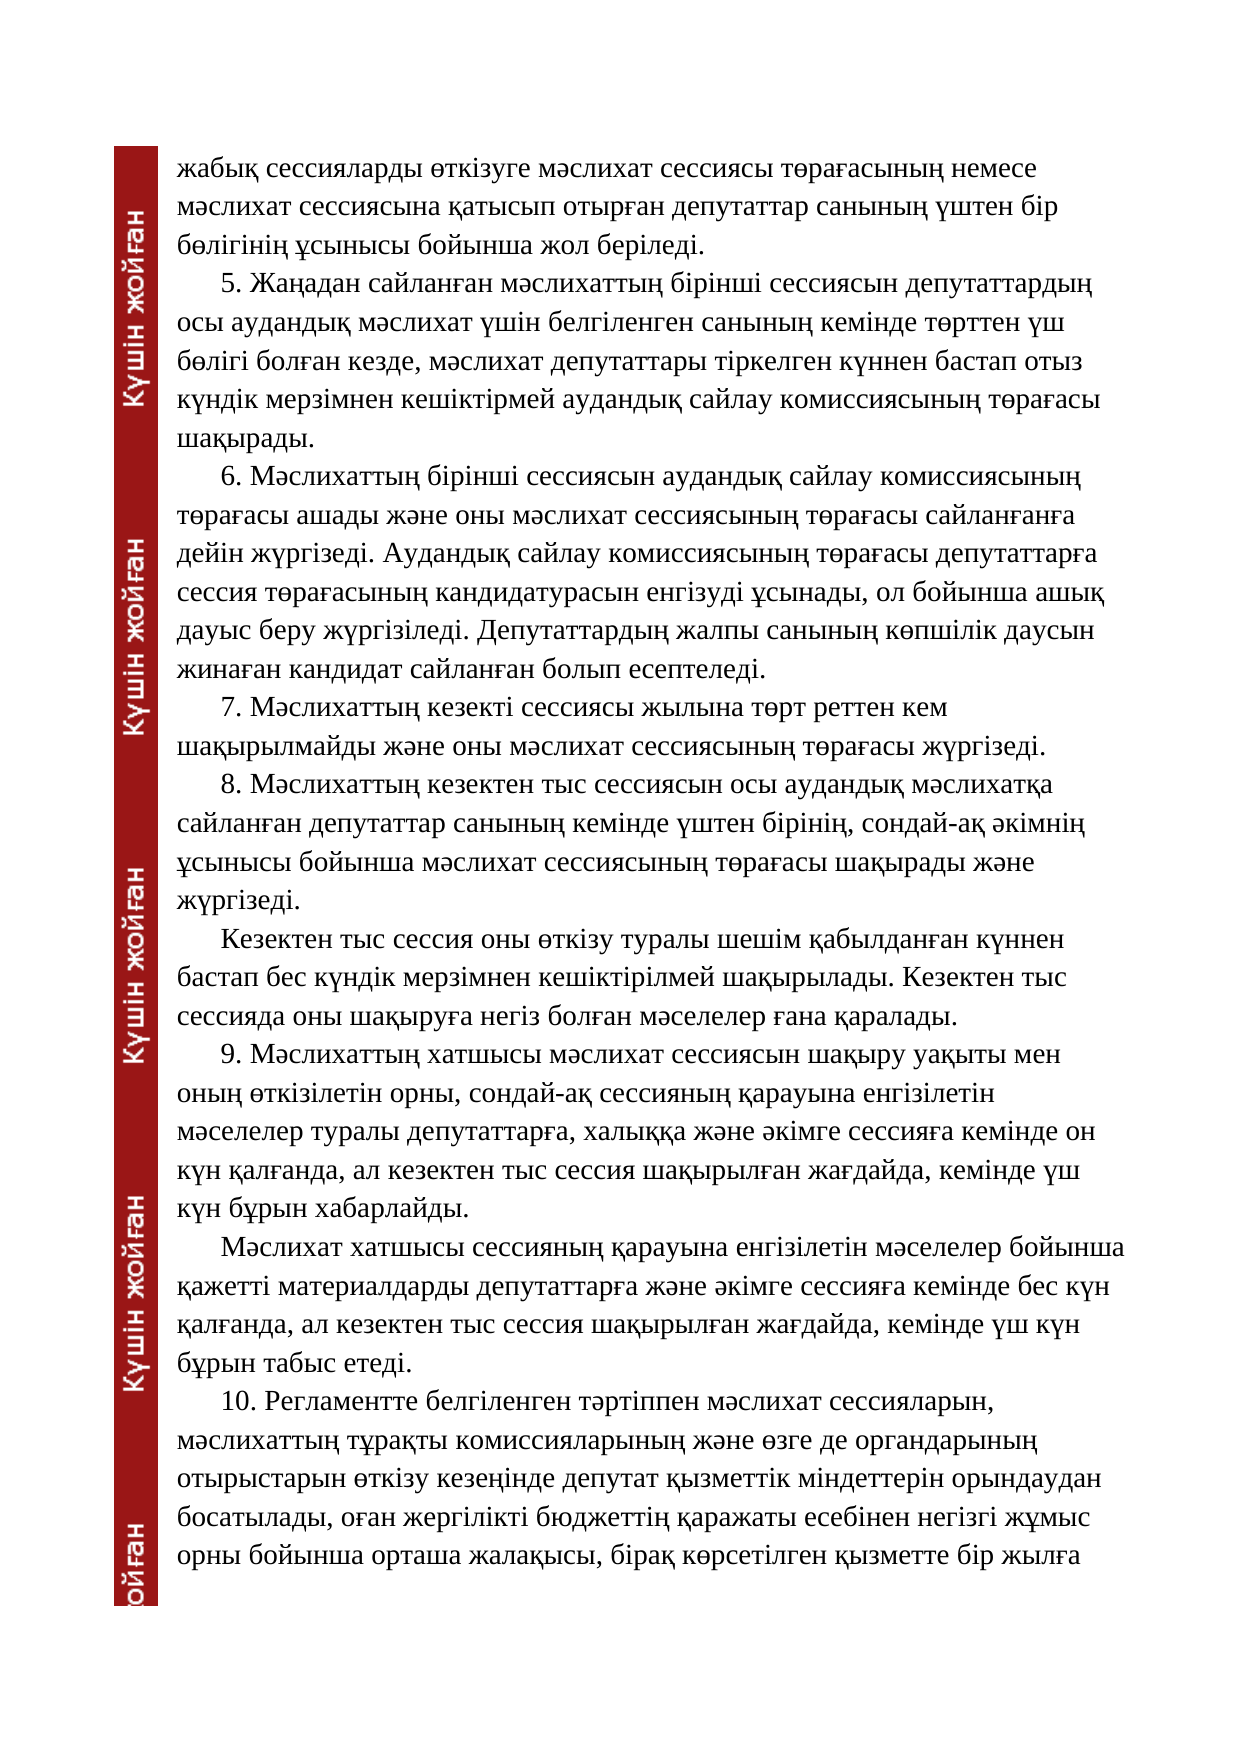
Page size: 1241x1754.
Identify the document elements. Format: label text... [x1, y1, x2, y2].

picture [114, 1571, 158, 1606]
picture [114, 146, 158, 150]
